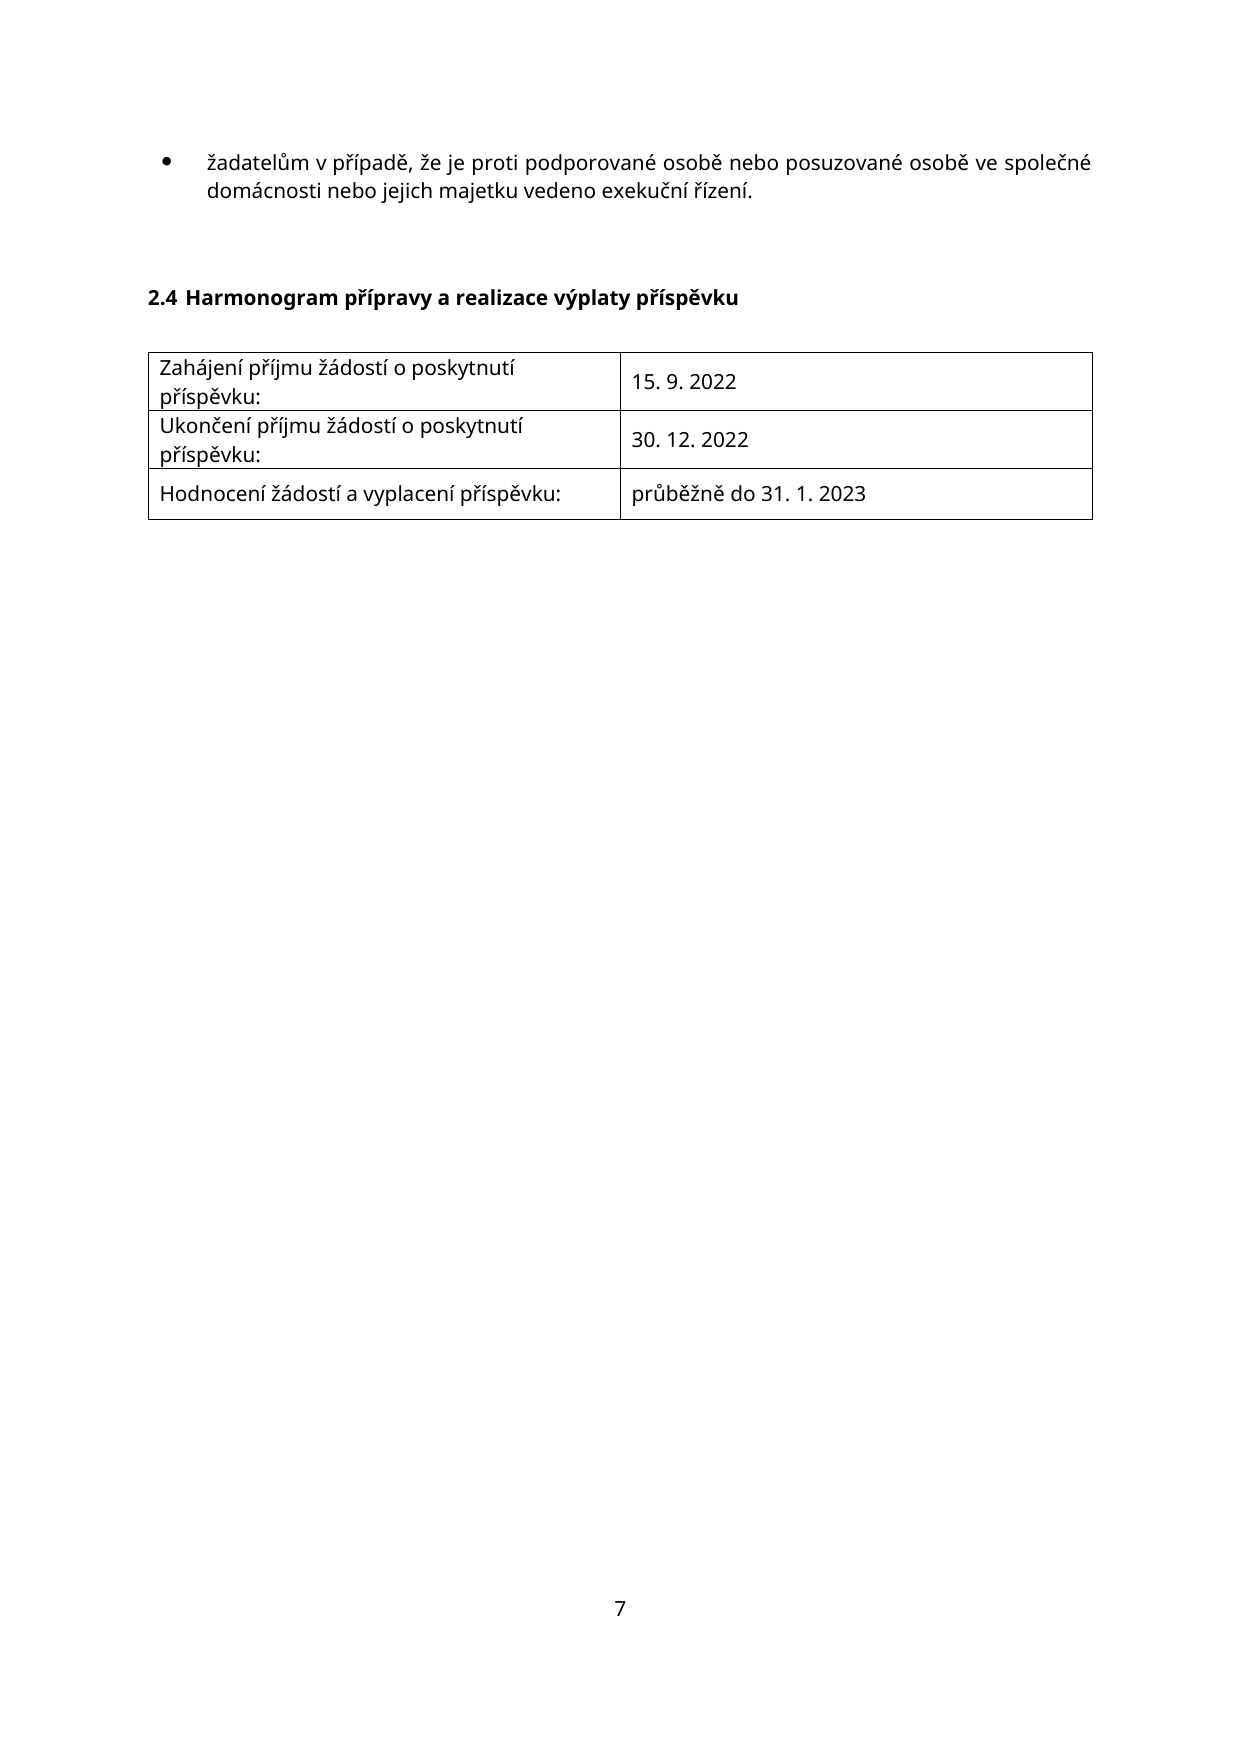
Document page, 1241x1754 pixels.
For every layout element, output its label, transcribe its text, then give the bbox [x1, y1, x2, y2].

table_header Zahájení příjmu žádostí o poskytnutí příspěvku: [149, 353, 620, 410]
list žadatelům v případě, že je proti podporované osobě nebo posuzované osobě ve společné domácnosti nebo jejich majetku vedeno exekuční řízení. [162, 148, 1093, 204]
table_cell 30. 12. 2022 [621, 411, 1092, 468]
table_cell Hodnocení žádostí a vyplacení příspěvku: [149, 469, 620, 518]
subtitle 2.4 Harmonogram přípravy a realizace výplaty příspěvku [148, 283, 1093, 311]
table_cell průběžně do 31. 1. 2023 [621, 469, 1092, 518]
table_cell Ukončení příjmu žádostí o poskytnutí příspěvku: [149, 411, 620, 468]
table_header 15. 9. 2022 [621, 353, 1092, 410]
